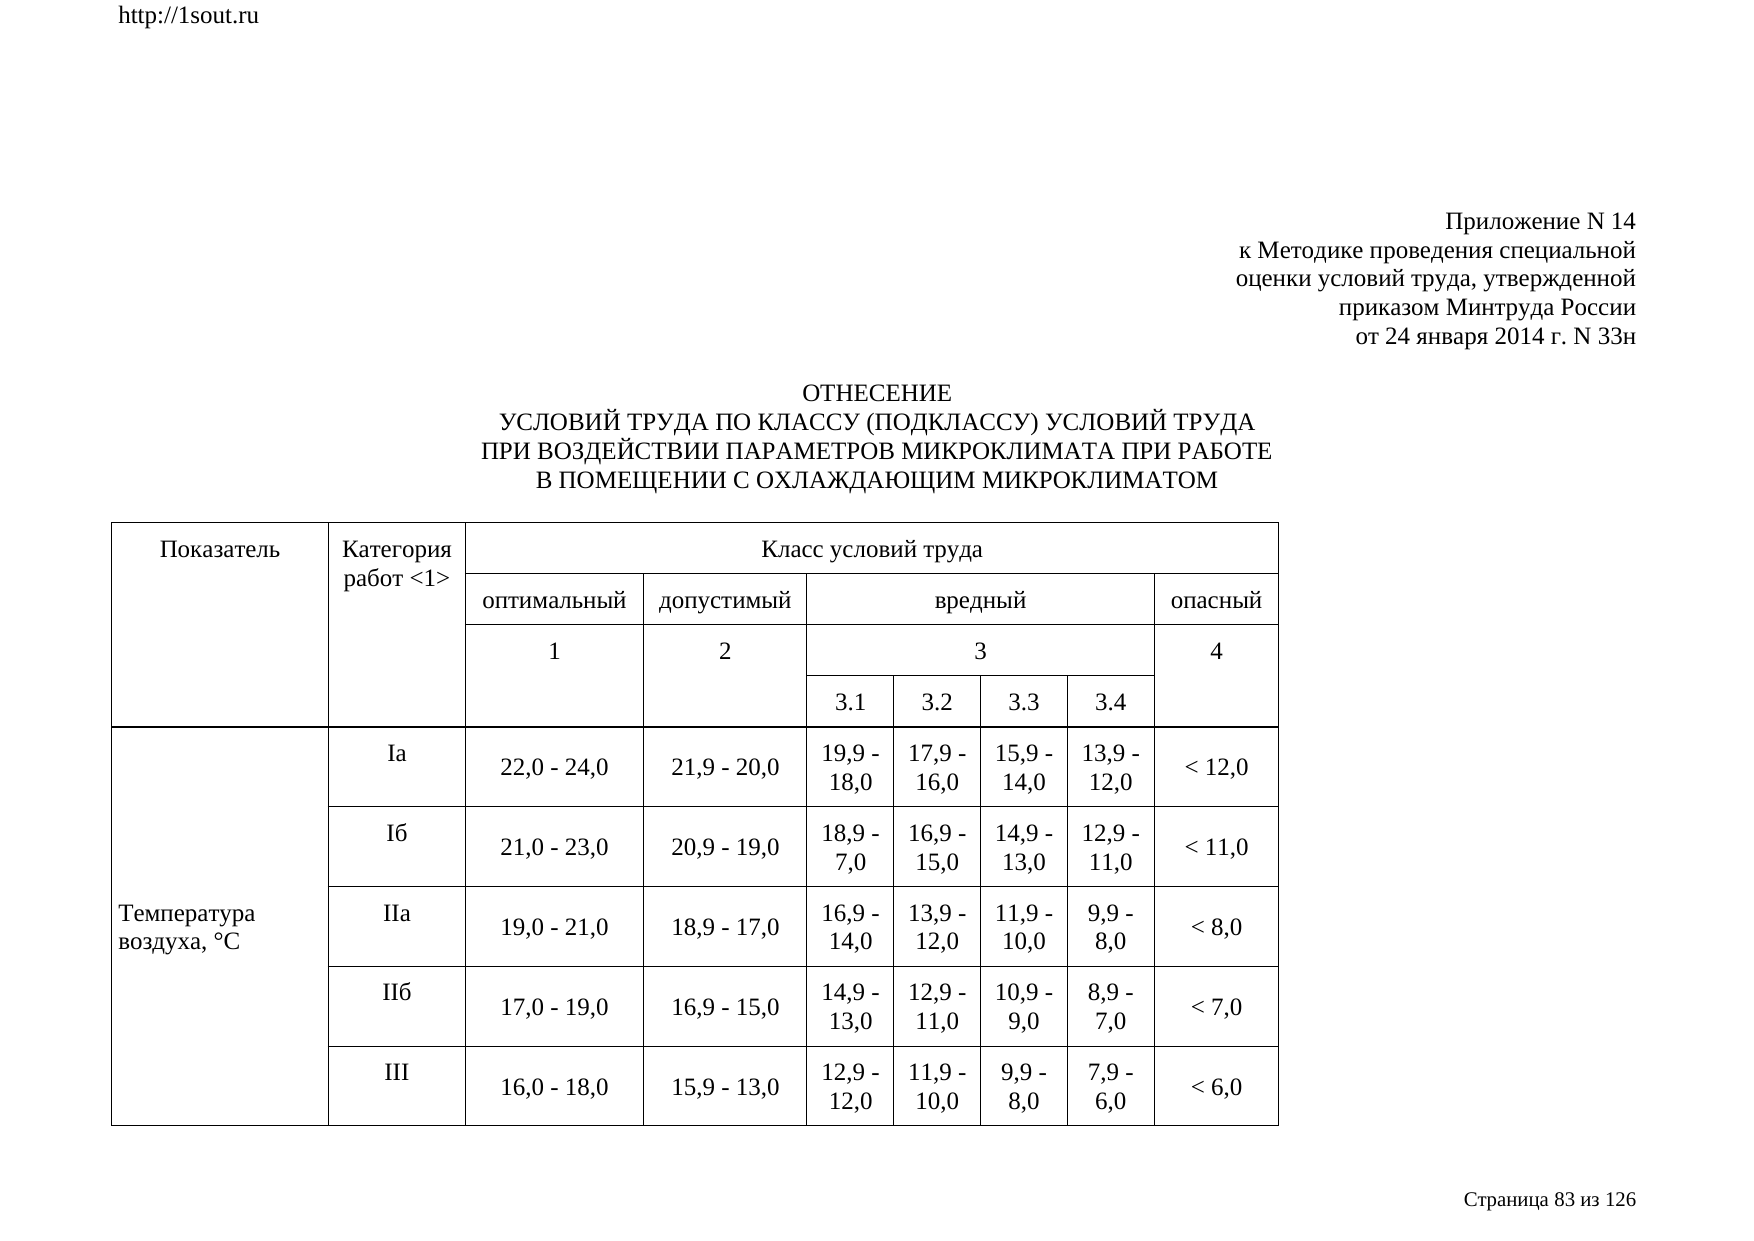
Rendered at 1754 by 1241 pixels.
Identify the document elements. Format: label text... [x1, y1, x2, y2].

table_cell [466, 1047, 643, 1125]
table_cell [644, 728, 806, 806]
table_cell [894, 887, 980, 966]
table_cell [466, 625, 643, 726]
text УСЛОВИЙ ТРУДА ПО КЛАССУ (ПОДКЛАССУ) УСЛОВИЙ ТРУДА [118, 407, 1636, 436]
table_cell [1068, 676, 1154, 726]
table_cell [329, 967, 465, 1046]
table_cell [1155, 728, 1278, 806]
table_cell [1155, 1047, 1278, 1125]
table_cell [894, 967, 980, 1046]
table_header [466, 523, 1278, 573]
text оценки условий труда, утвержденной [118, 263, 1636, 292]
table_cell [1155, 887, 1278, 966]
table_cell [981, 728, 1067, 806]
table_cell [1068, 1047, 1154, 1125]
text В ПОМЕЩЕНИИ С ОХЛАЖДАЮЩИМ МИКРОКЛИМАТОМ [118, 465, 1636, 493]
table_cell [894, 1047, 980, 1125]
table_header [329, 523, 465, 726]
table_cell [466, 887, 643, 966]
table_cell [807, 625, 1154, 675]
text от 24 января 2014 г. N 33н [118, 321, 1636, 350]
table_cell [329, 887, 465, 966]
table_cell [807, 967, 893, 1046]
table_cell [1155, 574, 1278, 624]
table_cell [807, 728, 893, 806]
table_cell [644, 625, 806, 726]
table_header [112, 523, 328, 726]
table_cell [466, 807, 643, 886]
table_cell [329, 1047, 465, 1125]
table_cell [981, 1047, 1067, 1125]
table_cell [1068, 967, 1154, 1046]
text ПРИ ВОЗДЕЙСТВИИ ПАРАМЕТРОВ МИКРОКЛИМАТА ПРИ РАБОТЕ [118, 436, 1636, 465]
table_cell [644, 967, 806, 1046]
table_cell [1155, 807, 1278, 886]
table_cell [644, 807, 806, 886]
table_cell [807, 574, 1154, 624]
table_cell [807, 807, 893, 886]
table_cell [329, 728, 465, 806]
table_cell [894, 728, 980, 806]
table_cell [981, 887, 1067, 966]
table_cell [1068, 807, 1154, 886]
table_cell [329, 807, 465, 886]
text приказом Минтруда России [118, 292, 1636, 321]
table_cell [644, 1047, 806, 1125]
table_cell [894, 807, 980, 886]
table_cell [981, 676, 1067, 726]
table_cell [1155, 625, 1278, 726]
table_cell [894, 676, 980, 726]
text ОТНЕСЕНИЕ [118, 378, 1636, 407]
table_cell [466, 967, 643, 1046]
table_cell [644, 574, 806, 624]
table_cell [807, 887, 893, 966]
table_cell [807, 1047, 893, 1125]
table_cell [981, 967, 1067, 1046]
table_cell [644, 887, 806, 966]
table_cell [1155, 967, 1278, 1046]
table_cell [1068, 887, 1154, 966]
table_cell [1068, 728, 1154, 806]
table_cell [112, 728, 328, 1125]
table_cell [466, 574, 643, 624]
text к Методике проведения специальной [118, 235, 1636, 263]
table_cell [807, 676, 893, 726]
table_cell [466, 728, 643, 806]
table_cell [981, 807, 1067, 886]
text Приложение N 14 [118, 206, 1636, 235]
